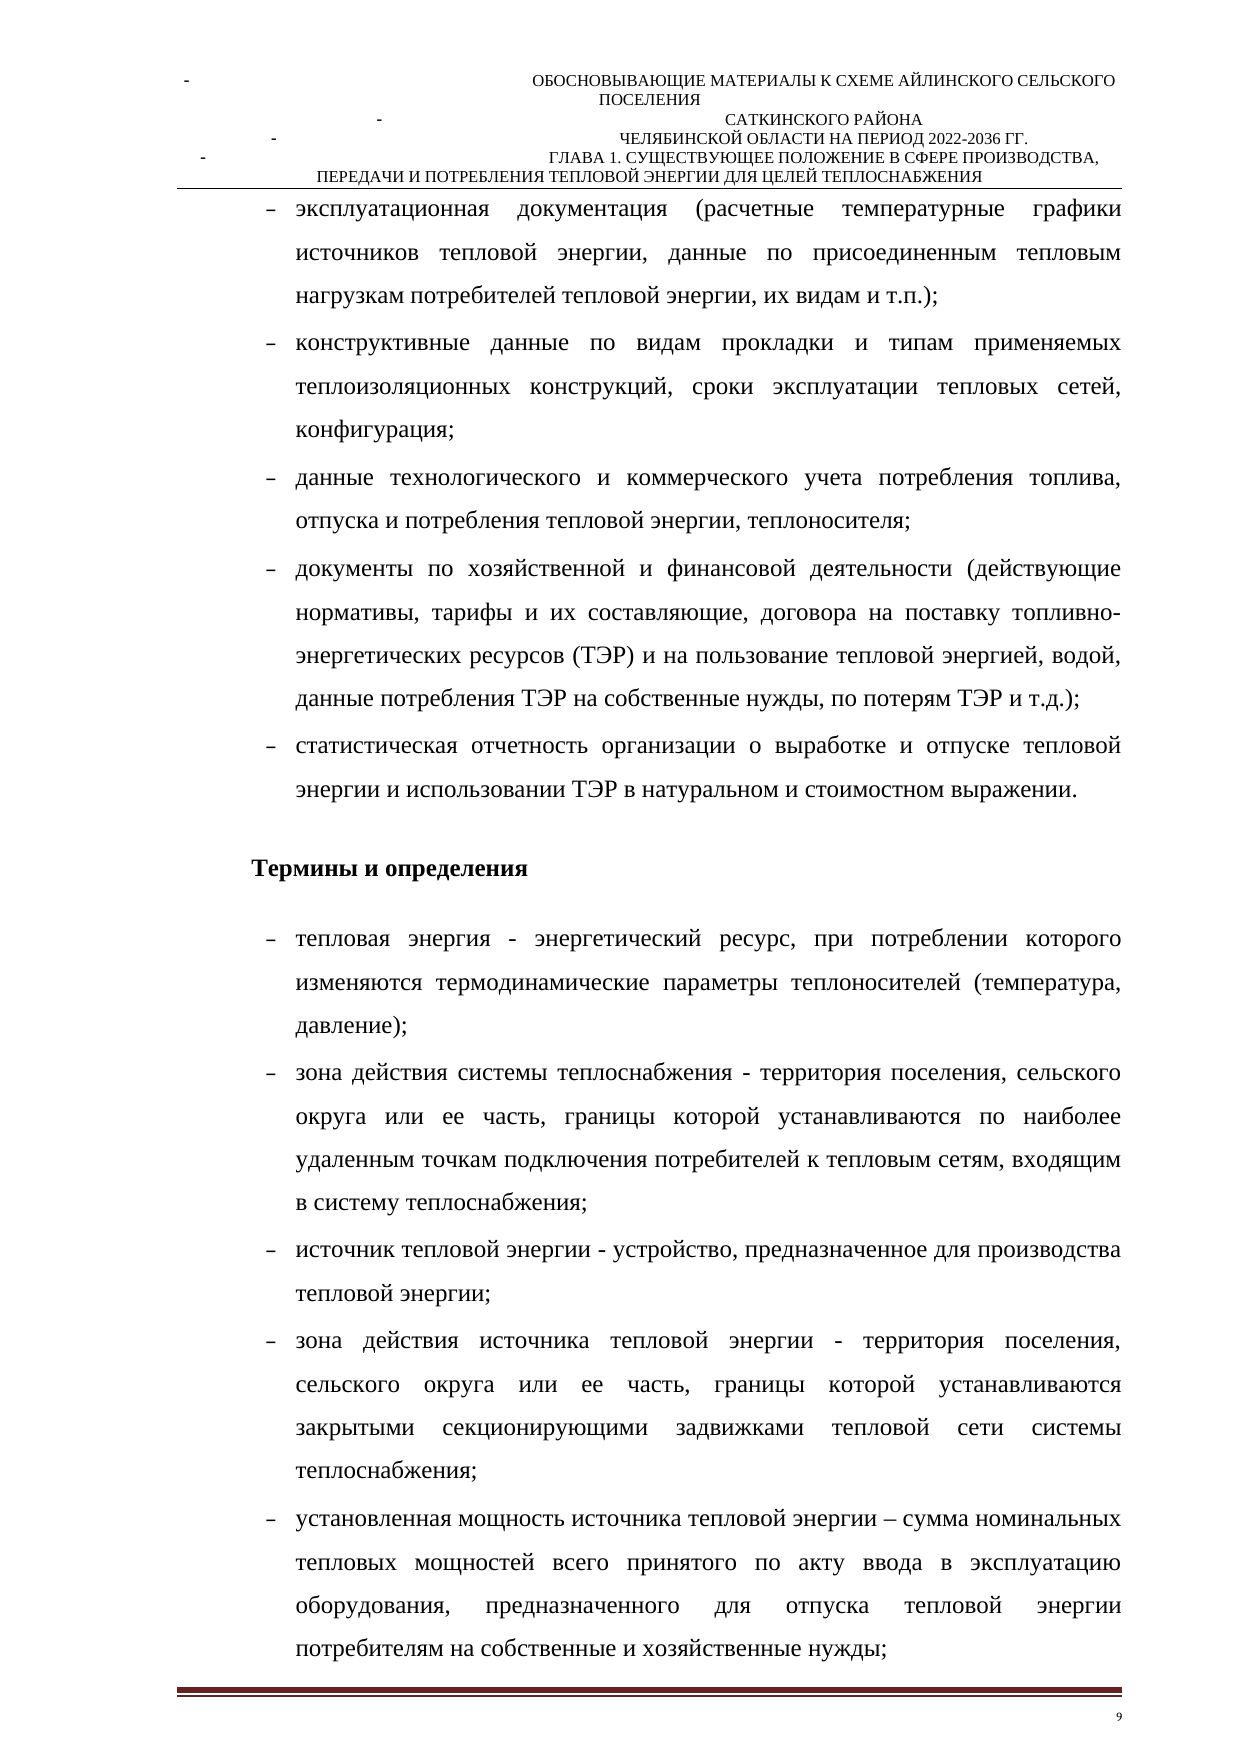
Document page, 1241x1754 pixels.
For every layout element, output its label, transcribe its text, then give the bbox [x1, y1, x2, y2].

text тепловая энергия - энергетический ресурс, при потреблении которого изменяются термодинамические параметры теплоносителей (температура, давление); [266, 919, 1122, 1039]
text установленная мощность источника тепловой энергии – сумма номинальных тепловых мощностей всего принятого по акту ввода в эксплуатацию оборудования, предназначенного для отпуска тепловой энергии потребителям на собственные и хозяйственные нужды; [266, 1499, 1122, 1662]
text источник тепловой энергии - устройство, предназначенное для производства тепловой энергии; [266, 1230, 1122, 1307]
text зона действия источника тепловой энергии - территория поселения, сельского округа или ее часть, границы которой устанавливаются закрытыми секционирующими задвижками тепловой сети системы теплоснабжения; [266, 1321, 1122, 1484]
text зона действия системы теплоснабжения - территория поселения, сельского округа или ее часть, границы которой устанавливаются по наиболее удаленным точкам подключения потребителей к тепловым сетям, входящим в систему теплоснабжения; [266, 1053, 1122, 1216]
text конструктивные данные по видам прокладки и типам применяемых теплоизоляционных конструкций, сроки эксплуатации тепловых сетей, конфигурация; [266, 323, 1122, 443]
text эксплуатационная документация (расчетные температурные графики источников тепловой энергии, данные по присоединенным тепловым нагрузкам потребителей тепловой энергии, их видам и т.п.); [266, 189, 1122, 309]
text статистическая отчетность организации о выработке и отпуске тепловой энергии и использовании ТЭР в натуральном и стоимостном выражении. [266, 726, 1122, 803]
text данные технологического и коммерческого учета потребления топлива, отпуска и потребления тепловой энергии, теплоносителя; [266, 458, 1122, 534]
text Термины и определения [177, 853, 1122, 882]
text документы по хозяйственной и финансовой деятельности (действующие нормативы, тарифы и их составляющие, договора на поставку топливно- энергетических ресурсов (ТЭР) и на пользование тепловой энергией, водой, данные потребления ТЭР на собственные нужды, по потерям ТЭР и т.д.); [266, 549, 1122, 712]
